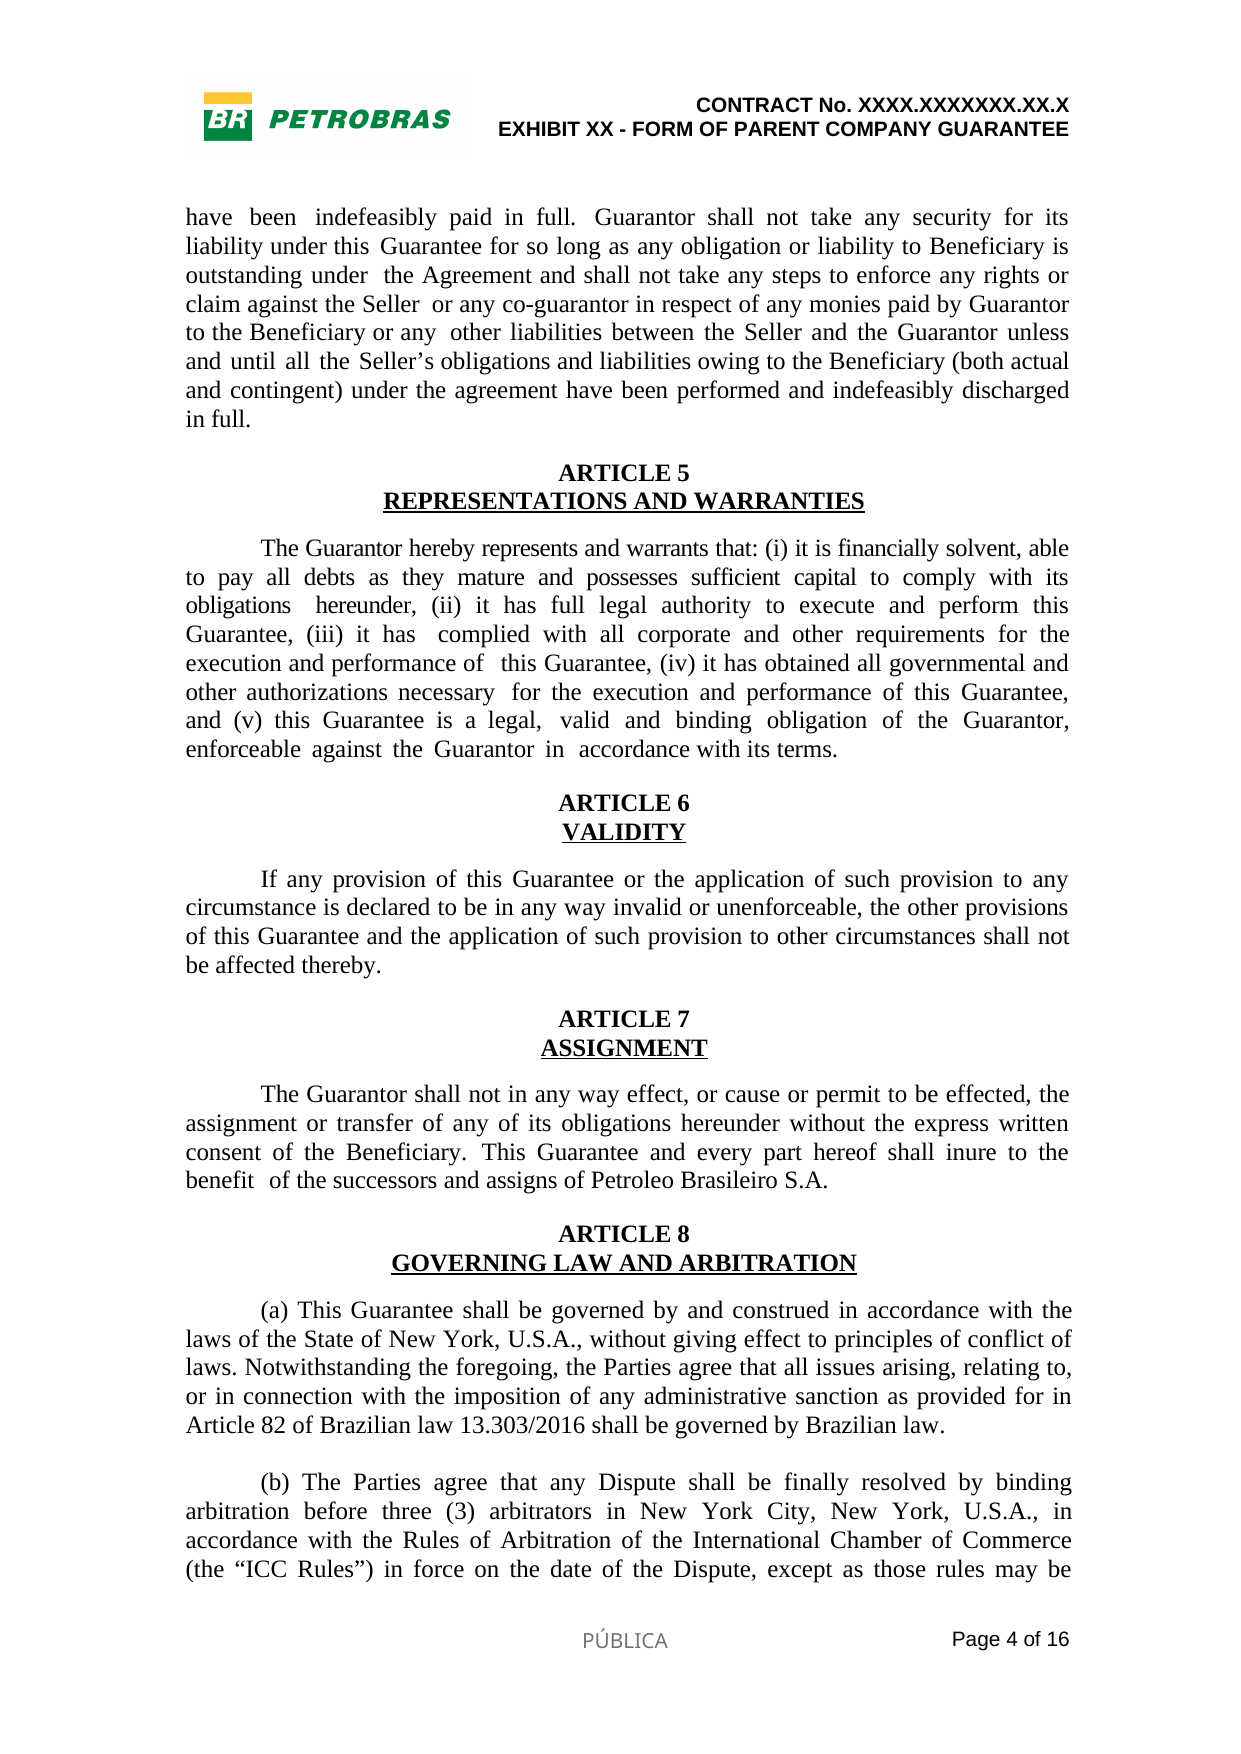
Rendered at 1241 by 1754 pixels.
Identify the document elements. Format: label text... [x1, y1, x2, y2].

text If any provision of this Guarantee or the application of such provision to any circumstance is declared to be in any way invalid or unenforceable, the other provisions of this Guarantee and the application of such provision to other circumstances shall not be affected thereby. [185, 864, 1069, 979]
text (a) This Guarantee shall be governed by and construed in accordance with the laws of the State of New York, U.S.A., without giving effect to principles of conflict of laws. Notwithstanding the foregoing, the Parties agree that all issues arising, relating to, or in connection with the imposition of any administrative sanction as provided for in Article 82 of Brazilian law 13.303/2016 shall be governed by Brazilian law. [185, 1295, 1073, 1439]
picture [186, 75, 468, 159]
subtitle ARTICLE 5 [175, 458, 1073, 486]
subtitle ARTICLE 8 [175, 1219, 1073, 1248]
subtitle GOVERNING LAW AND ARBITRATION [175, 1248, 1073, 1277]
subtitle ASSIGNMENT [175, 1033, 1073, 1061]
text The Guarantor shall not in any way effect, or cause or permit to be effected, the assignment or transfer of any of its obligations hereunder without the express written consent of the Beneficiary. This Guarantee and every part hereof shall inure to the benefit of the successors and assigns of Petroleo Brasileiro S.A. [185, 1079, 1069, 1194]
subtitle ARTICLE 7 [175, 1004, 1073, 1033]
subtitle REPRESENTATIONS AND WARRANTIES [175, 486, 1073, 515]
text The Guarantor hereby represents and warrants that: (i) it is financially solvent, able to pay all debts as they mature and possesses sufficient capital to comply with its obligations hereunder, (ii) it has full legal authority to execute and perform this Guarantee, (iii) it has complied with all corporate and other requirements for the execution and performance of this Guarantee, (iv) it has obtained all governmental and other authorizations necessary for the execution and performance of this Guarantee, and (v) this Guarantee is a legal, valid and binding obligation of the Guarantor, enforceable against the Guarantor in accordance with its terms. [185, 533, 1070, 763]
subtitle VALIDITY [175, 817, 1073, 846]
subtitle ARTICLE 6 [175, 788, 1073, 817]
